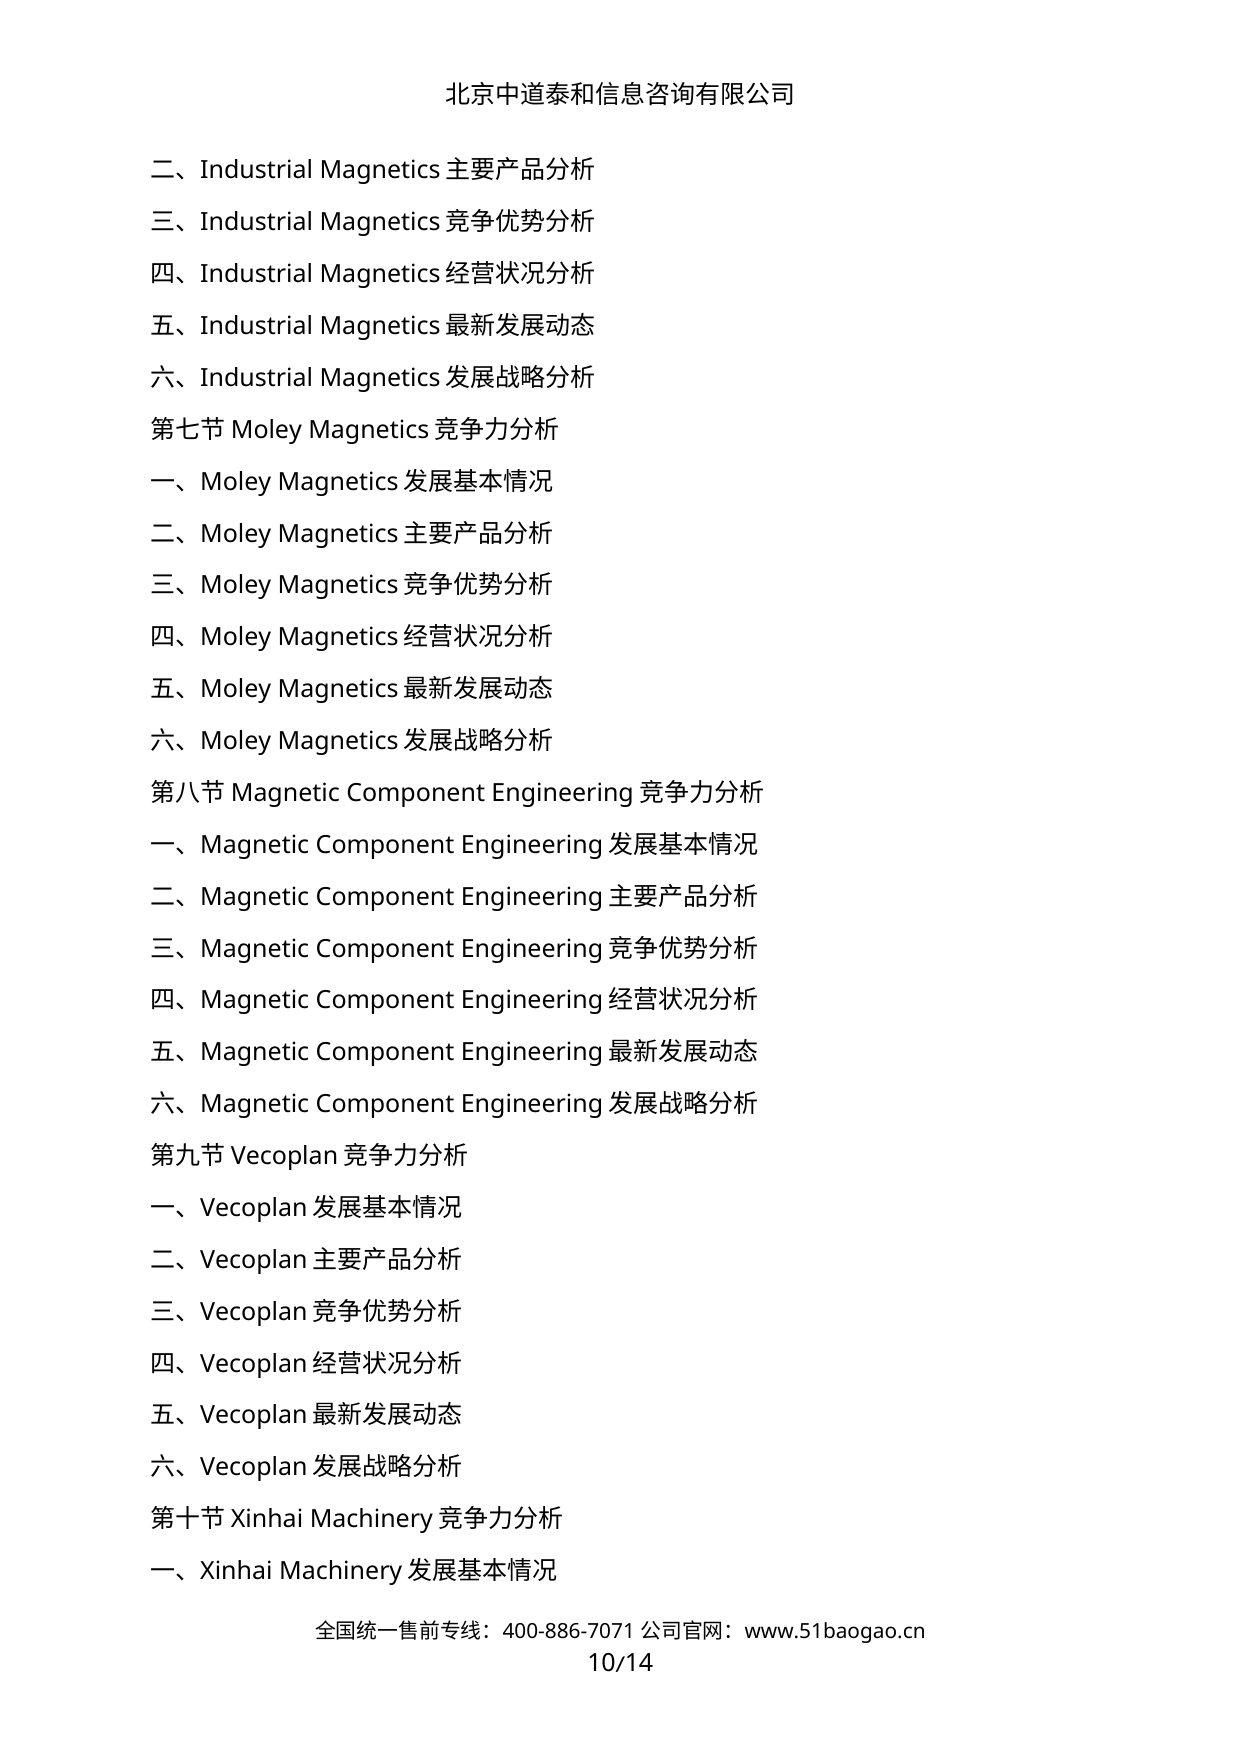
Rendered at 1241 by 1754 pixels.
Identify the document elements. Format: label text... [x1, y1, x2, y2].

text 六、Moley Magnetics发展战略分析 [150, 721, 1090, 757]
text 一、Xinhai Machinery发展基本情况 [150, 1551, 1090, 1587]
text 四、Industrial Magnetics经营状况分析 [150, 254, 1090, 290]
text 六、Vecoplan发展战略分析 [150, 1447, 1090, 1483]
text 二、Magnetic Component Engineering主要产品分析 [150, 876, 1090, 912]
text 三、Industrial Magnetics竞争优势分析 [150, 202, 1090, 238]
text 第十节 Xinhai Machinery竞争力分析 [150, 1499, 1090, 1535]
text 三、Vecoplan竞争优势分析 [150, 1291, 1090, 1327]
text 四、Magnetic Component Engineering经营状况分析 [150, 980, 1090, 1016]
text 四、Moley Magnetics经营状况分析 [150, 617, 1090, 653]
text 三、Magnetic Component Engineering竞争优势分析 [150, 928, 1090, 964]
text 一、Moley Magnetics发展基本情况 [150, 461, 1090, 497]
text 六、Magnetic Component Engineering发展战略分析 [150, 1084, 1090, 1120]
text 第七节 Moley Magnetics竞争力分析 [150, 409, 1090, 446]
text 五、Vecoplan最新发展动态 [150, 1395, 1090, 1431]
text 第九节 Vecoplan竞争力分析 [150, 1136, 1090, 1172]
text 第八节 Magnetic Component Engineering竞争力分析 [150, 772, 1090, 809]
text 五、Moley Magnetics最新发展动态 [150, 669, 1090, 705]
text 二、Vecoplan主要产品分析 [150, 1239, 1090, 1276]
text 五、Industrial Magnetics最新发展动态 [150, 306, 1090, 342]
text 五、Magnetic Component Engineering最新发展动态 [150, 1032, 1090, 1068]
text 四、Vecoplan经营状况分析 [150, 1343, 1090, 1379]
text 六、Industrial Magnetics发展战略分析 [150, 357, 1090, 394]
text 二、Moley Magnetics主要产品分析 [150, 513, 1090, 549]
text 三、Moley Magnetics竞争优势分析 [150, 565, 1090, 601]
text 二、Industrial Magnetics主要产品分析 [150, 150, 1090, 186]
text 一、Vecoplan发展基本情况 [150, 1187, 1090, 1224]
text 一、Magnetic Component Engineering发展基本情况 [150, 824, 1090, 861]
